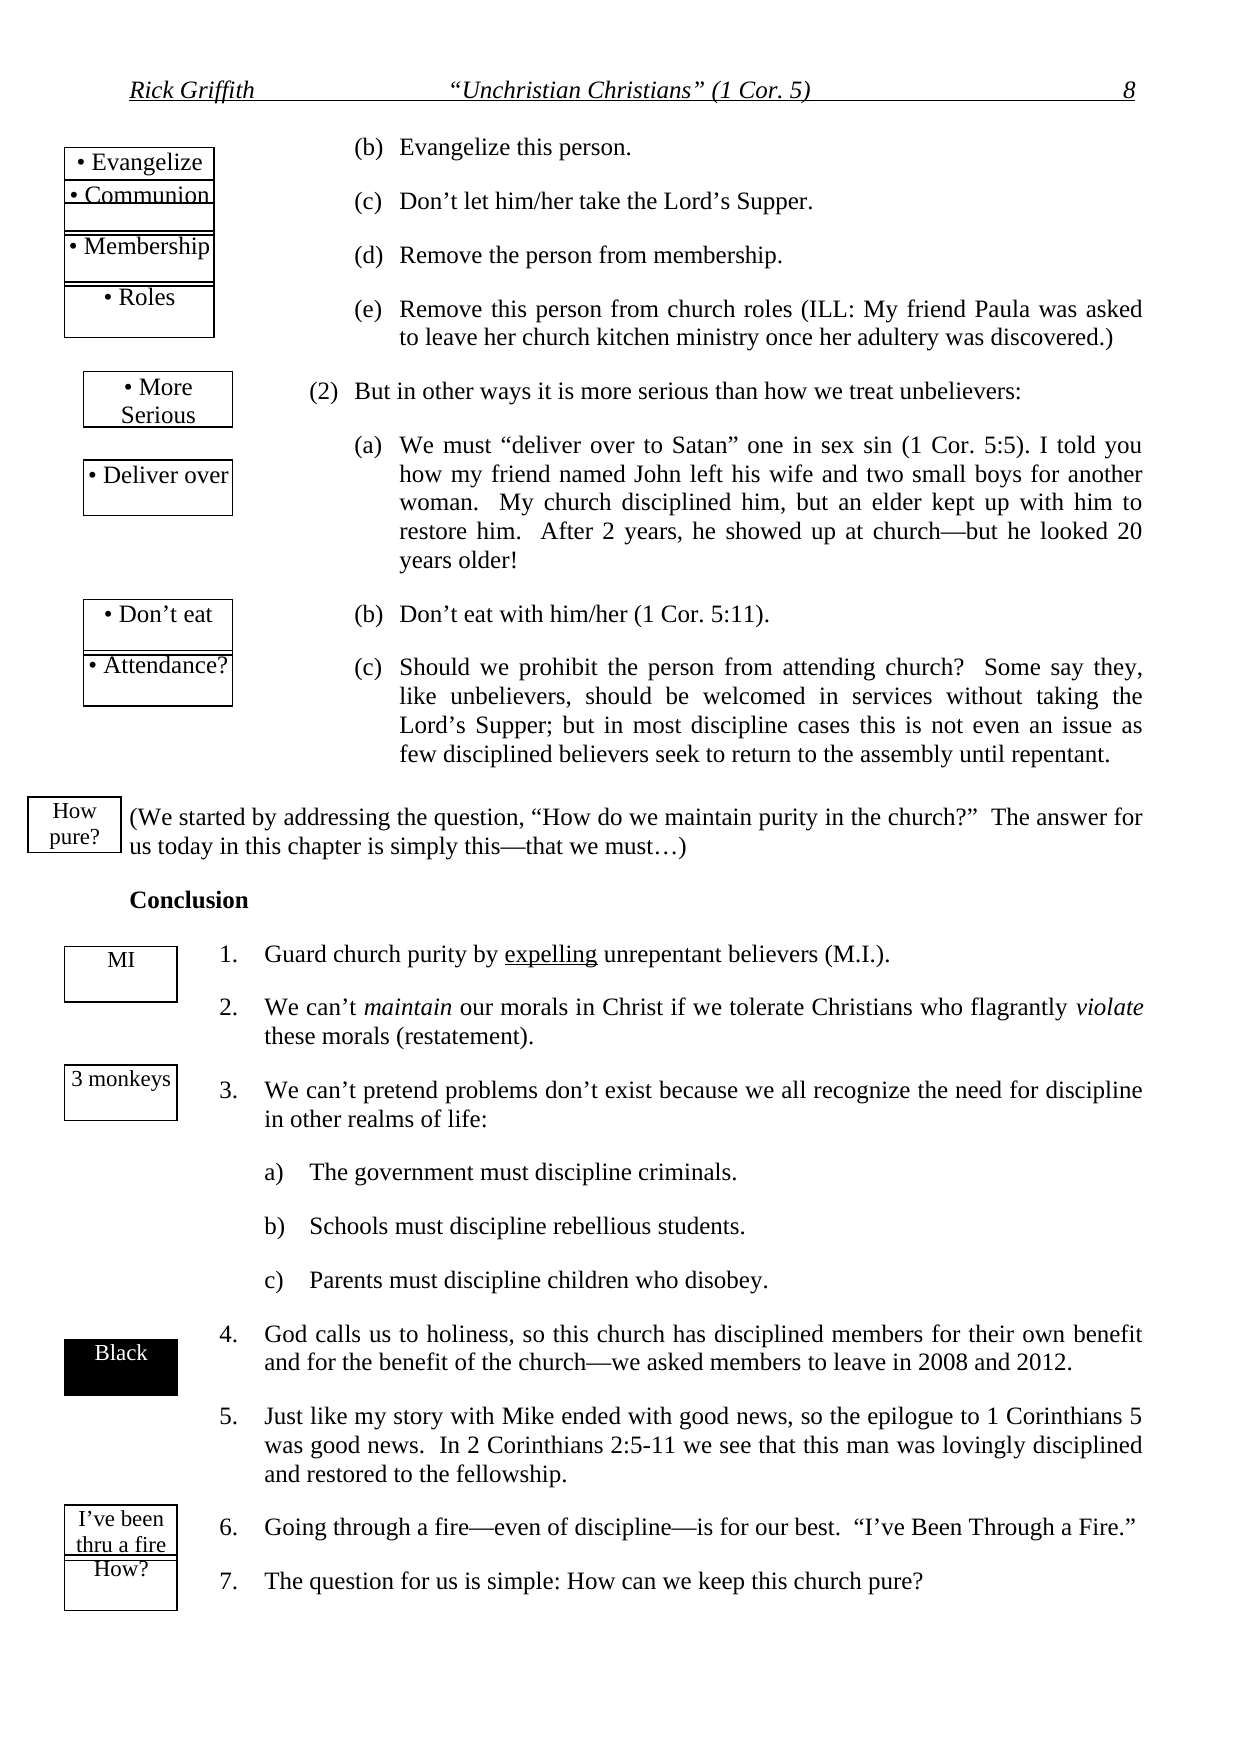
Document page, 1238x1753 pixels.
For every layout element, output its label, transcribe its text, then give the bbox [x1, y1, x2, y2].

subtitle Remove the person from membership. [354, 240, 1144, 269]
subtitle Don’t let him/her take the Lord’s Supper. [354, 186, 1144, 215]
subtitle Evangelize this person. [354, 132, 1144, 161]
subtitle The government must discipline criminals. [264, 1157, 1144, 1186]
subtitle Going through a fire—even of discipline—is for our best. “I’ve Been Through a Fire.” [219, 1512, 1144, 1541]
subtitle Conclusion [129, 885, 1145, 914]
subtitle Guard church purity by expelling unrepentant believers (M.I.). [219, 939, 1145, 967]
subtitle Just like my story with Mike ended with good news, so the epilogue to 1 Corinthians 5 was good news. In 2 Corinthians 2:5-11 we see that this man was lovingly disciplined and restored to the fellowship. [219, 1401, 1144, 1487]
subtitle The question for us is simple: How can we keep this church pure? [219, 1566, 1144, 1595]
text (We started by addressing the question, “How do we maintain purity in the church?” The answer for us today in this chapter is simply this—that we must…) [129, 802, 1144, 860]
subtitle God calls us to holiness, so this church has disciplined members for their own benefit and for the benefit of the church—we asked members to leave in 2008 and 2012. [219, 1319, 1144, 1376]
subtitle We must “deliver over to Satan” one in sex sin (1 Cor. 5:5). I told you how my friend named John left his wife and two small boys for another woman. My church disciplined him, but an elder kept up with him to restore him. After 2 years, he showed up at church—but he looked 20 years older! [354, 430, 1144, 574]
subtitle Parents must discipline children who disobey. [264, 1265, 1144, 1294]
subtitle Schools must discipline rebellious students. [264, 1211, 1144, 1240]
subtitle Don’t eat with him/her (1 Cor. 5:11). [354, 599, 1144, 627]
subtitle But in other ways it is more serious than how we treat unbelievers: [309, 376, 1144, 405]
subtitle We can’t pretend problems don’t exist because we all recognize the need for discipline in other realms of life: [219, 1075, 1144, 1132]
subtitle Should we prohibit the person from attending church? Some say they, like unbelievers, should be welcomed in services without taking the Lord’s Supper; but in most discipline cases this is not even an issue as few disciplined believers seek to return to the assembly until repentant. [354, 652, 1144, 767]
subtitle Remove this person from church roles (ILL: My friend Paula was asked to leave her church kitchen ministry once her adultery was discovered.) [354, 294, 1144, 351]
subtitle We can’t maintain our morals in Christ if we tolerate Christians who flagrantly violate these morals (restatement). [219, 992, 1144, 1050]
